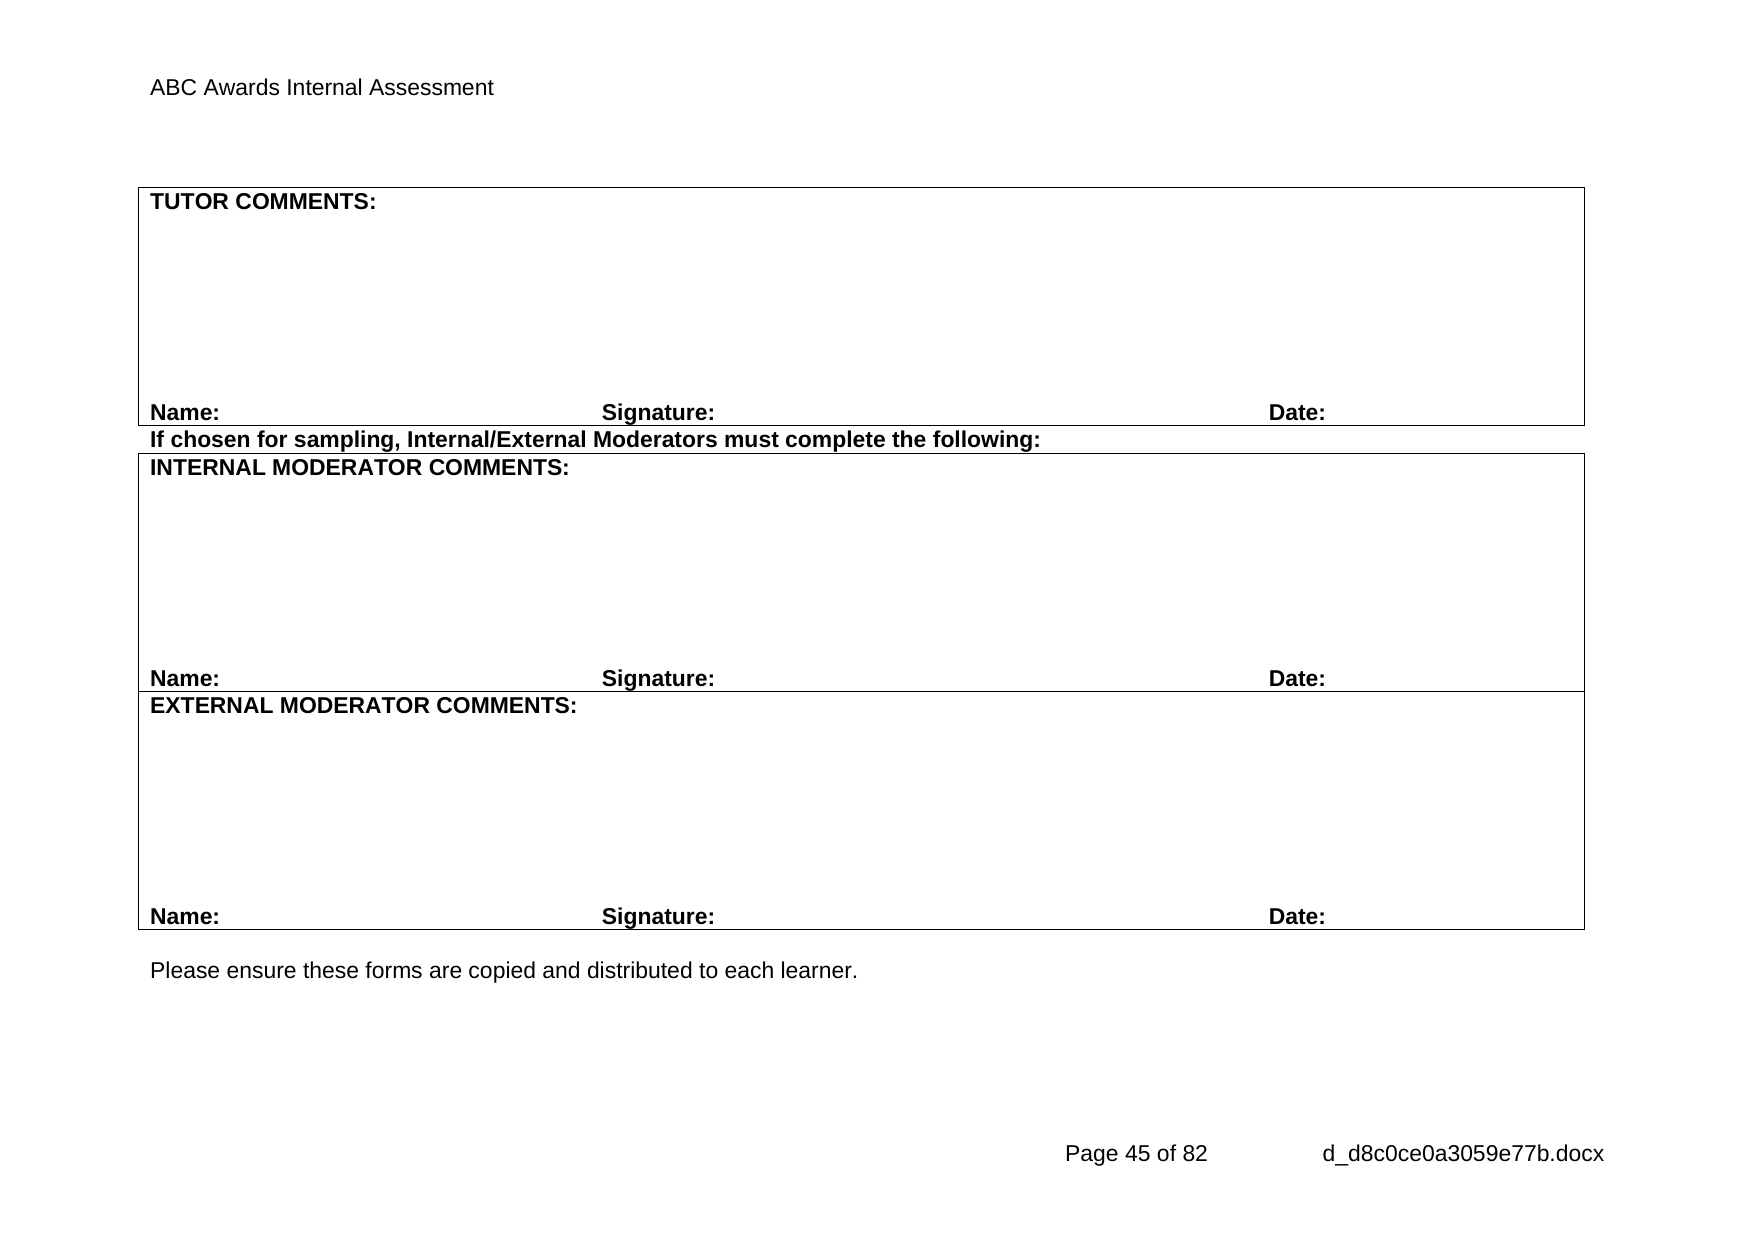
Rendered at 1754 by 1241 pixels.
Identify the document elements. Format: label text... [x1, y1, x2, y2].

table_cell EXTERNAL MODERATOR COMMENTS: Name: Signature: Date: [139, 692, 1584, 929]
subtitle Please ensure these forms are copied and distributed to each learner. [150, 957, 1604, 983]
table_header TUTOR COMMENTS: Name: Signature: Date: [139, 188, 1584, 425]
table_header INTERNAL MODERATOR COMMENTS: Name: Signature: Date: [139, 454, 1584, 691]
subtitle If chosen for sampling, Internal/External Moderators must complete the following: [150, 426, 1604, 453]
